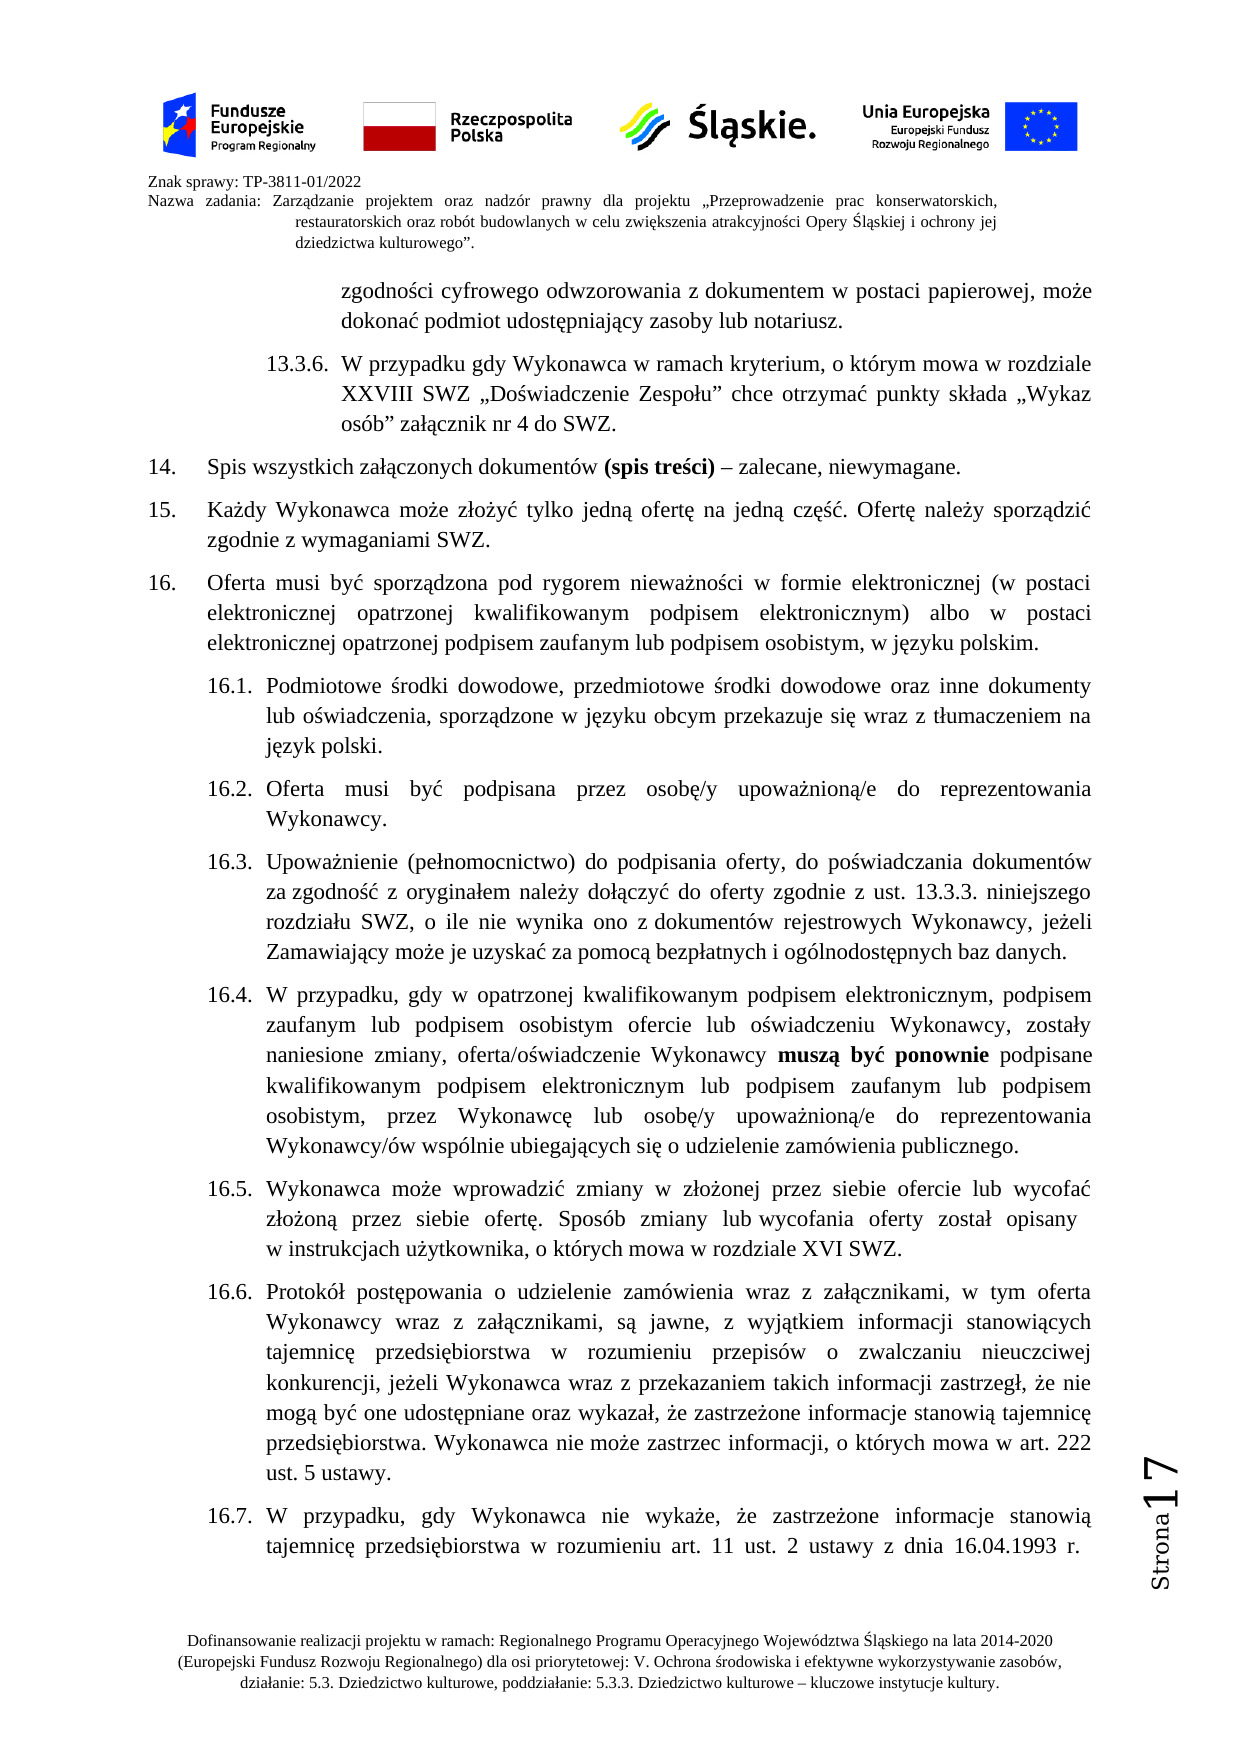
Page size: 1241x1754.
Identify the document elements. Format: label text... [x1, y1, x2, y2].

picture [147, 76, 1093, 172]
list Spis wszystkich załączonych dokumentów (spis treści) – zalecane, niewymagane. [148, 453, 1093, 479]
list W przypadku gdy Wykonawca w ramach kryterium, o którym mowa w rozdziale XXVIII SWZ „Doświadczenie Zespołu” chce otrzymać punkty składa „Wykaz osób” załącznik nr 4 do SWZ. [266, 350, 1093, 437]
list Protokół postępowania o udzielenie zamówienia wraz z załącznikami, w tym oferta Wykonawcy wraz z załącznikami, są jawne, z wyjątkiem informacji stanowiących tajemnicę przedsiębiorstwa w rozumieniu przepisów o zwalczaniu nieuczciwej konkurencji, jeżeli Wykonawca wraz z przekazaniem takich informacji zastrzegł, że nie mogą być one udostępniane oraz wykazał, że zastrzeżone informacje stanowią tajemnicę przedsiębiorstwa. Wykonawca nie może zastrzec informacji, o których mowa w art. 222 ust. 5 ustawy. [207, 1278, 1093, 1486]
list Każdy Wykonawca może złożyć tylko jedną ofertę na jedną część. Ofertę należy sporządzić zgodnie z wymaganiami SWZ. [148, 496, 1093, 552]
list Oferta musi być podpisana przez osobę/y upoważnioną/e do reprezentowania Wykonawcy. [207, 775, 1093, 831]
list Upoważnienie (pełnomocnictwo) do podpisania oferty, do poświadczania dokumentów za zgodność z oryginałem należy dołączyć do oferty zgodnie z ust. 13.3.3. niniejszego rozdziału SWZ, o ile nie wynika ono z dokumentów rejestrowych Wykonawcy, jeżeli Zamawiający może je uzyskać za pomocą bezpłatnych i ogólnodostępnych baz danych. [207, 848, 1093, 965]
list Oferta musi być sporządzona pod rygorem nieważności w formie elektronicznej (w postaci elektronicznej opatrzonej kwalifikowanym podpisem elektronicznym) albo w postaci elektronicznej opatrzonej podpisem zaufanym lub podpisem osobistym, w języku polskim. [148, 569, 1093, 655]
list Wykonawca może wprowadzić zmiany w złożonej przez siebie ofercie lub wycofać złożoną przez siebie ofertę. Sposób zmiany lub wycofania oferty został opisany w instrukcjach użytkownika, o których mowa w rozdziale XVI SWZ. [207, 1175, 1093, 1262]
list W przypadku, gdy w opatrzonej kwalifikowanym podpisem elektronicznym, podpisem zaufanym lub podpisem osobistym ofercie lub oświadczeniu Wykonawcy, zostały naniesione zmiany, oferta/oświadczenie Wykonawcy muszą być ponownie podpisane kwalifikowanym podpisem elektronicznym lub podpisem zaufanym lub podpisem osobistym, przez Wykonawcę lub osobę/y upoważnioną/e do reprezentowania Wykonawcy/ów wspólnie ubiegających się o udzielenie zamówienia publicznego. [207, 981, 1093, 1158]
list Podmiotowe środki dowodowe, przedmiotowe środki dowodowe oraz inne dokumenty lub oświadczenia, sporządzone w języku obcym przekazuje się wraz z tłumaczeniem na język polski. [207, 672, 1093, 758]
